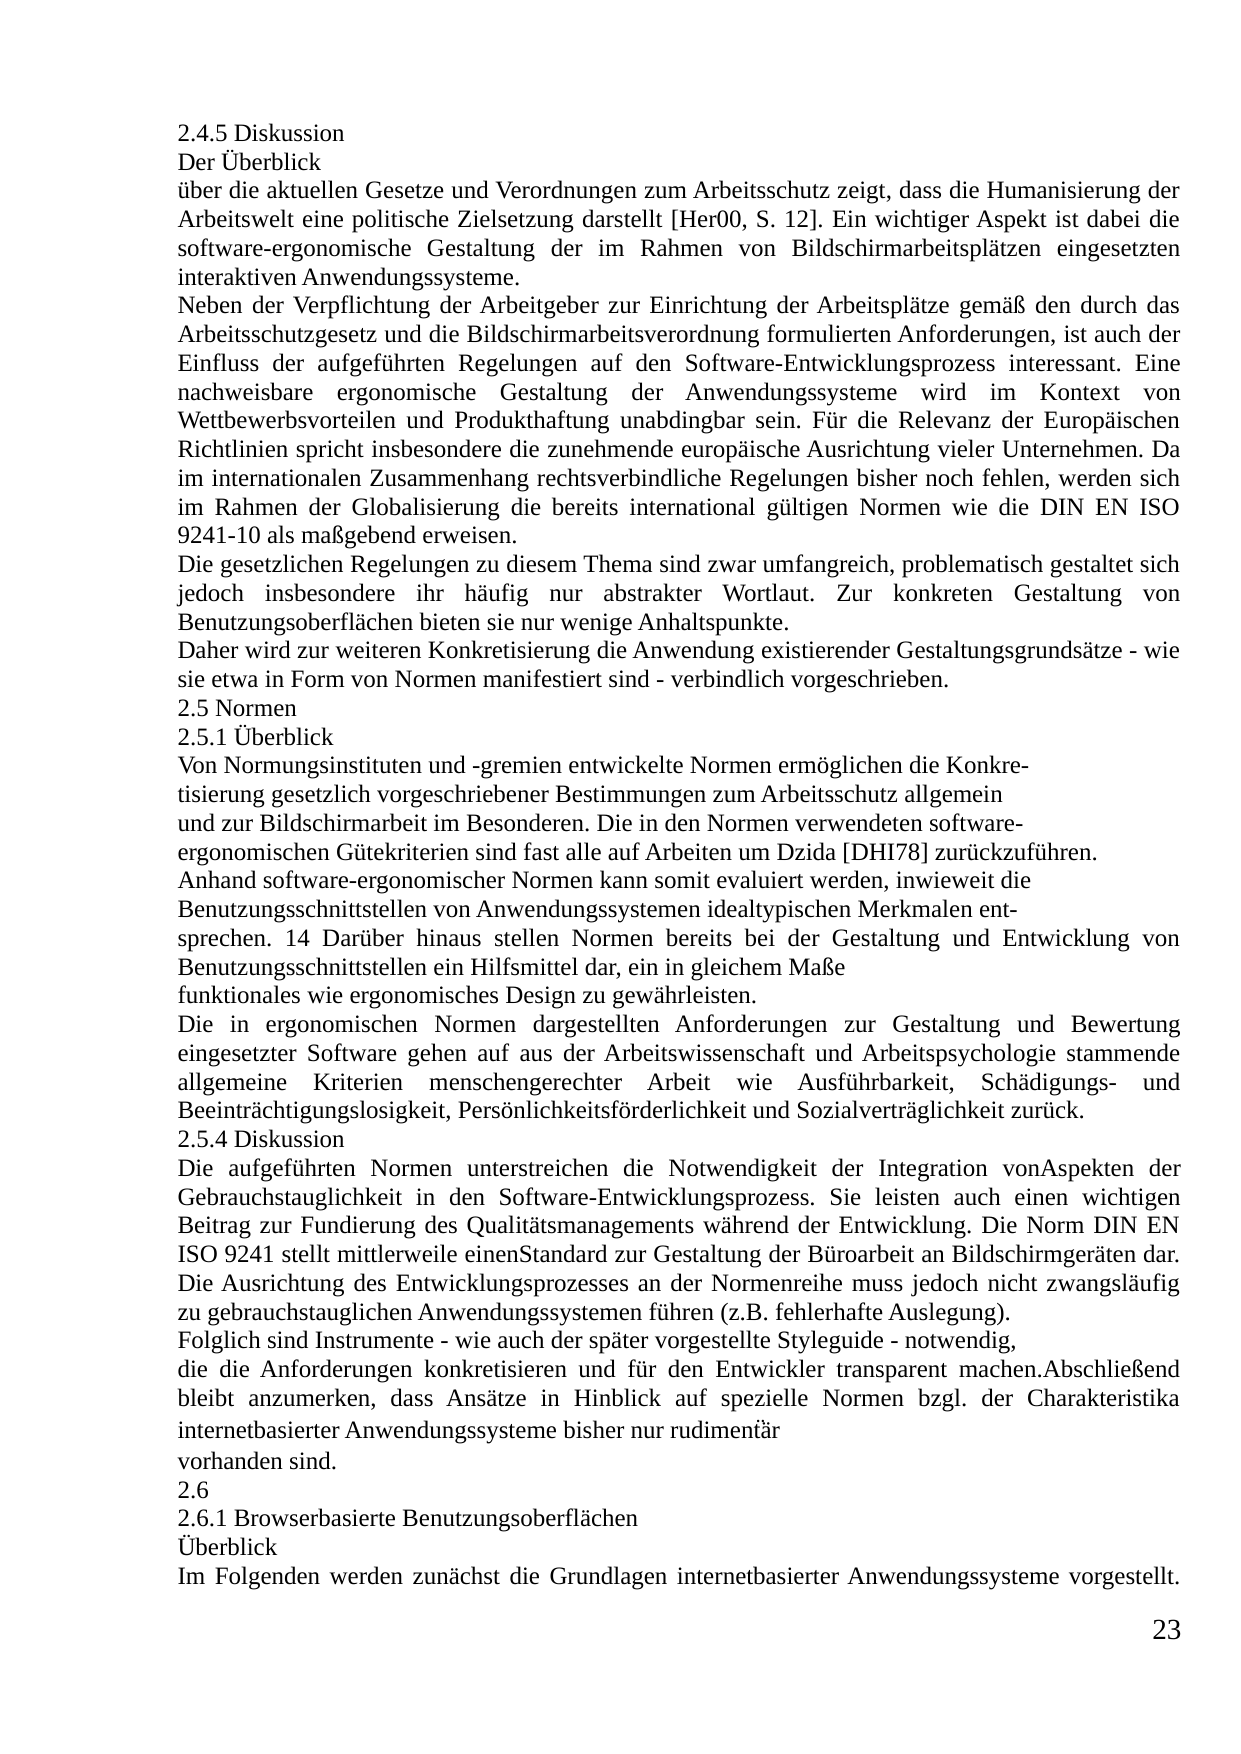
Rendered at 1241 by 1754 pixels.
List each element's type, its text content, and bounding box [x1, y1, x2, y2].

list 2.6 [177, 1475, 1181, 1503]
list 2.5.4 Diskussion [177, 1124, 1181, 1153]
list Überblick [177, 1532, 1181, 1561]
list Anhand software-ergonomischer Normen kann somit evaluiert werden, inwieweit die [177, 866, 1181, 894]
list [177, 1561, 1181, 1590]
list Der Überblick [177, 147, 1181, 176]
list Die in ergonomischen Normen dargestellten Anforderungen zur Gestaltung und Bewertung eingesetzter Software gehen auf aus der Arbeitswissenschaft und Arbeitspsychologie stammende allgemeine Kriterien menschengerechter Arbeit wie Ausführbarkeit, Schädigungs- und Beeinträchtigungslosigkeit, Persönlichkeitsförderlichkeit und Sozialverträglichkeit zurück. [177, 1009, 1181, 1124]
list und zur Bildschirmarbeit im Besonderen. Die in den Normen verwendeten software- [177, 808, 1181, 837]
list funktionales wie ergonomisches Design zu gewährleisten. [177, 981, 1181, 1009]
list Daher wird zur weiteren Konkretisierung die Anwendung existierender Gestaltungsgrundsätze - wie sie etwa in Form von Normen manifestiert sind - verbindlich vorgeschrieben. [177, 636, 1181, 693]
list 2.6.1 Browserbasierte Benutzungsoberflächen [177, 1503, 1181, 1532]
list die die Anforderungen konkretisieren und für den Entwickler transparent machen.Abschließend bleibt anzumerken, dass Ansätze in Hinblick auf spezielle Normen bzgl. der Charakteristika internetbasierter Anwendungssysteme bisher nur rudimenẗär [177, 1354, 1181, 1446]
list Benutzungsschnittstellen von Anwendungssystemen idealtypischen Merkmalen ent- [177, 894, 1181, 923]
list sprechen. 14 Darüber hinaus stellen Normen bereits bei der Gestaltung und Entwicklung von Benutzungsschnittstellen ein Hilfsmittel dar, ein in gleichem Maße [177, 923, 1181, 981]
list Von Normungsinstituten und -gremien entwickelte Normen ermöglichen die Konkre- [177, 751, 1181, 779]
list Folglich sind Instrumente - wie auch der später vorgestellte Styleguide - notwendig, [177, 1326, 1181, 1354]
list Die gesetzlichen Regelungen zu diesem Thema sind zwar umfangreich, problematisch gestaltet sich jedoch insbesondere ihr häufig nur abstrakter Wortlaut. Zur konkreten Gestaltung von Benutzungsoberflächen bieten sie nur wenige Anhaltspunkte. [177, 549, 1181, 636]
list 2.5 Normen [177, 693, 1181, 722]
list über die aktuellen Gesetze und Verordnungen zum Arbeitsschutz zeigt, dass die Humanisierung der Arbeitswelt eine politische Zielsetzung darstellt [Her00, S. 12]. Ein wichtiger Aspekt ist dabei die software-ergonomische Gestaltung der im Rahmen von Bildschirmarbeitsplätzen eingesetzten interaktiven Anwendungssysteme. [177, 176, 1181, 291]
list vorhanden sind. [177, 1446, 1181, 1475]
list Die aufgeführten Normen unterstreichen die Notwendigkeit der Integration vonAspekten der Gebrauchstauglichkeit in den Software-Entwicklungsprozess. Sie leisten auch einen wichtigen Beitrag zur Fundierung des Qualitätsmanagements während der Entwicklung. Die Norm DIN EN ISO 9241 stellt mittlerweile einenStandard zur Gestaltung der Büroarbeit an Bildschirmgeräten dar. Die Ausrichtung des Entwicklungsprozesses an der Normenreihe muss jedoch nicht zwangsläufig zu gebrauchstauglichen Anwendungssystemen führen (z.B. fehlerhafte Auslegung). [177, 1153, 1181, 1326]
list 2.5.1 Überblick [177, 722, 1181, 751]
list ergonomischen Gütekriterien sind fast alle auf Arbeiten um Dzida [DHI78] zurückzuführen. [177, 837, 1181, 866]
list Neben der Verpflichtung der Arbeitgeber zur Einrichtung der Arbeitsplätze gemäß den durch das Arbeitsschutzgesetz und die Bildschirmarbeitsverordnung formulierten Anforderungen, ist auch der Einfluss der aufgeführten Regelungen auf den Software-Entwicklungsprozess interessant. Eine nachweisbare ergonomische Gestaltung der Anwendungssysteme wird im Kontext von Wettbewerbsvorteilen und Produkthaftung unabdingbar sein. Für die Relevanz der Europäischen Richtlinien spricht insbesondere die zunehmende europäische Ausrichtung vieler Unternehmen. Da im internationalen Zusammenhang rechtsverbindliche Regelungen bisher noch fehlen, werden sich im Rahmen der Globalisierung die bereits international gültigen Normen wie die DIN EN ISO 9241-10 als maßgebend erweisen. [177, 291, 1181, 549]
list 2.4.5 Diskussion [177, 118, 1181, 147]
list tisierung gesetzlich vorgeschriebener Bestimmungen zum Arbeitsschutz allgemein [177, 779, 1181, 808]
